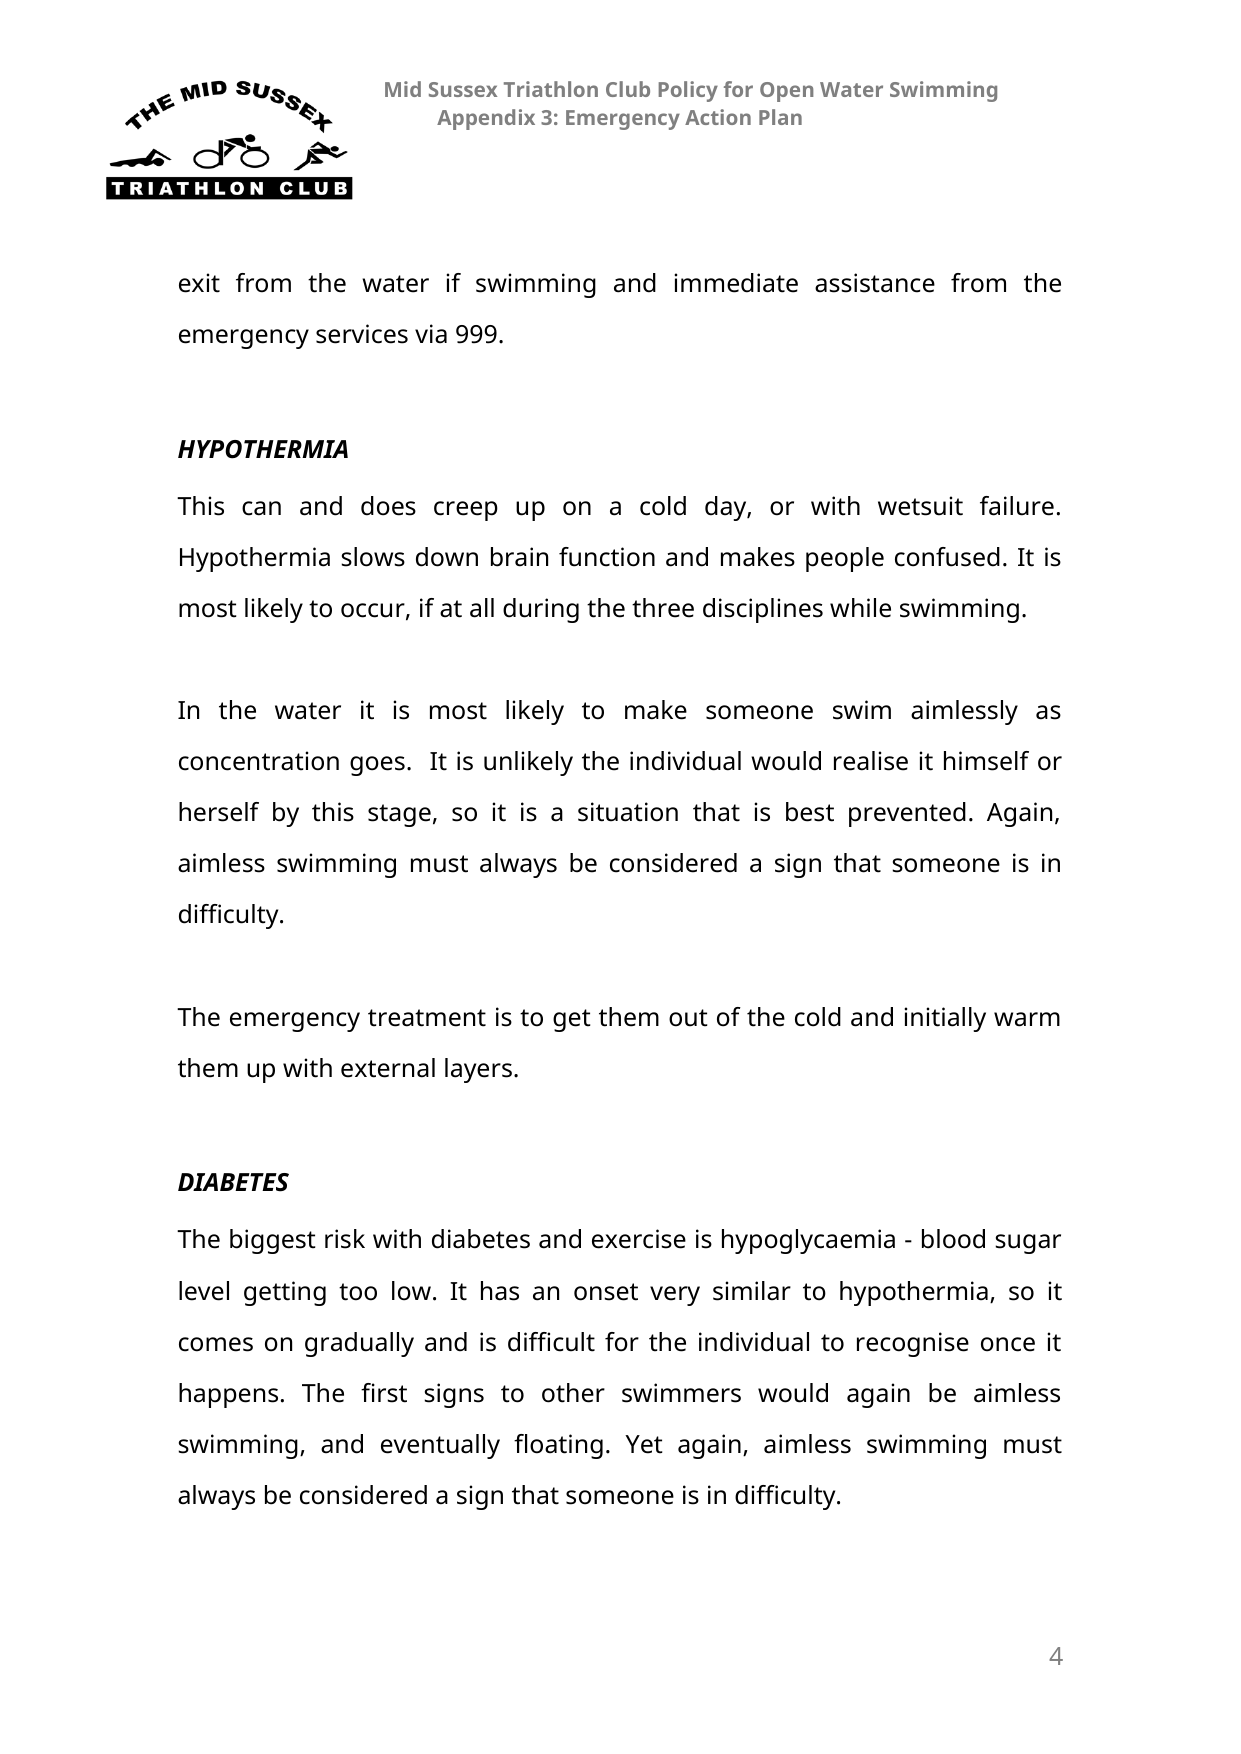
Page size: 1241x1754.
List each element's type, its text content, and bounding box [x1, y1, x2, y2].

text This can and does creep up on a cold day, or with wetsuit failure. Hypothermia slows down brain function and makes people confused. It is most likely to occur, if at all during the three disciplines while swimming. [177, 489, 1063, 625]
text The biggest risk with diabetes and exercise is hypoglycaemia - blood sugar level getting too low. It has an onset very similar to hypothermia, so it comes on gradually and is difficult for the individual to recognise once it happens. The first signs to other swimmers would again be aimless swimming, and eventually floating. Yet again, aimless swimming must always be considered a sign that someone is in difficulty. [177, 1222, 1063, 1511]
subtitle HYPOTHERMIA [177, 431, 1063, 466]
picture [102, 75, 356, 201]
subtitle DIABETES [177, 1165, 1063, 1199]
text The emergency treatment is to get them out of the cold and initially warm them up with external layers. [177, 999, 1063, 1084]
text In the water it is most likely to make someone swim aimlessly as concentration goes. It is unlikely the individual would realise it himself or herself by this stage, so it is a situation that is best prevented. Again, aimless swimming must always be considered a sign that someone is in difficulty. [177, 693, 1063, 931]
